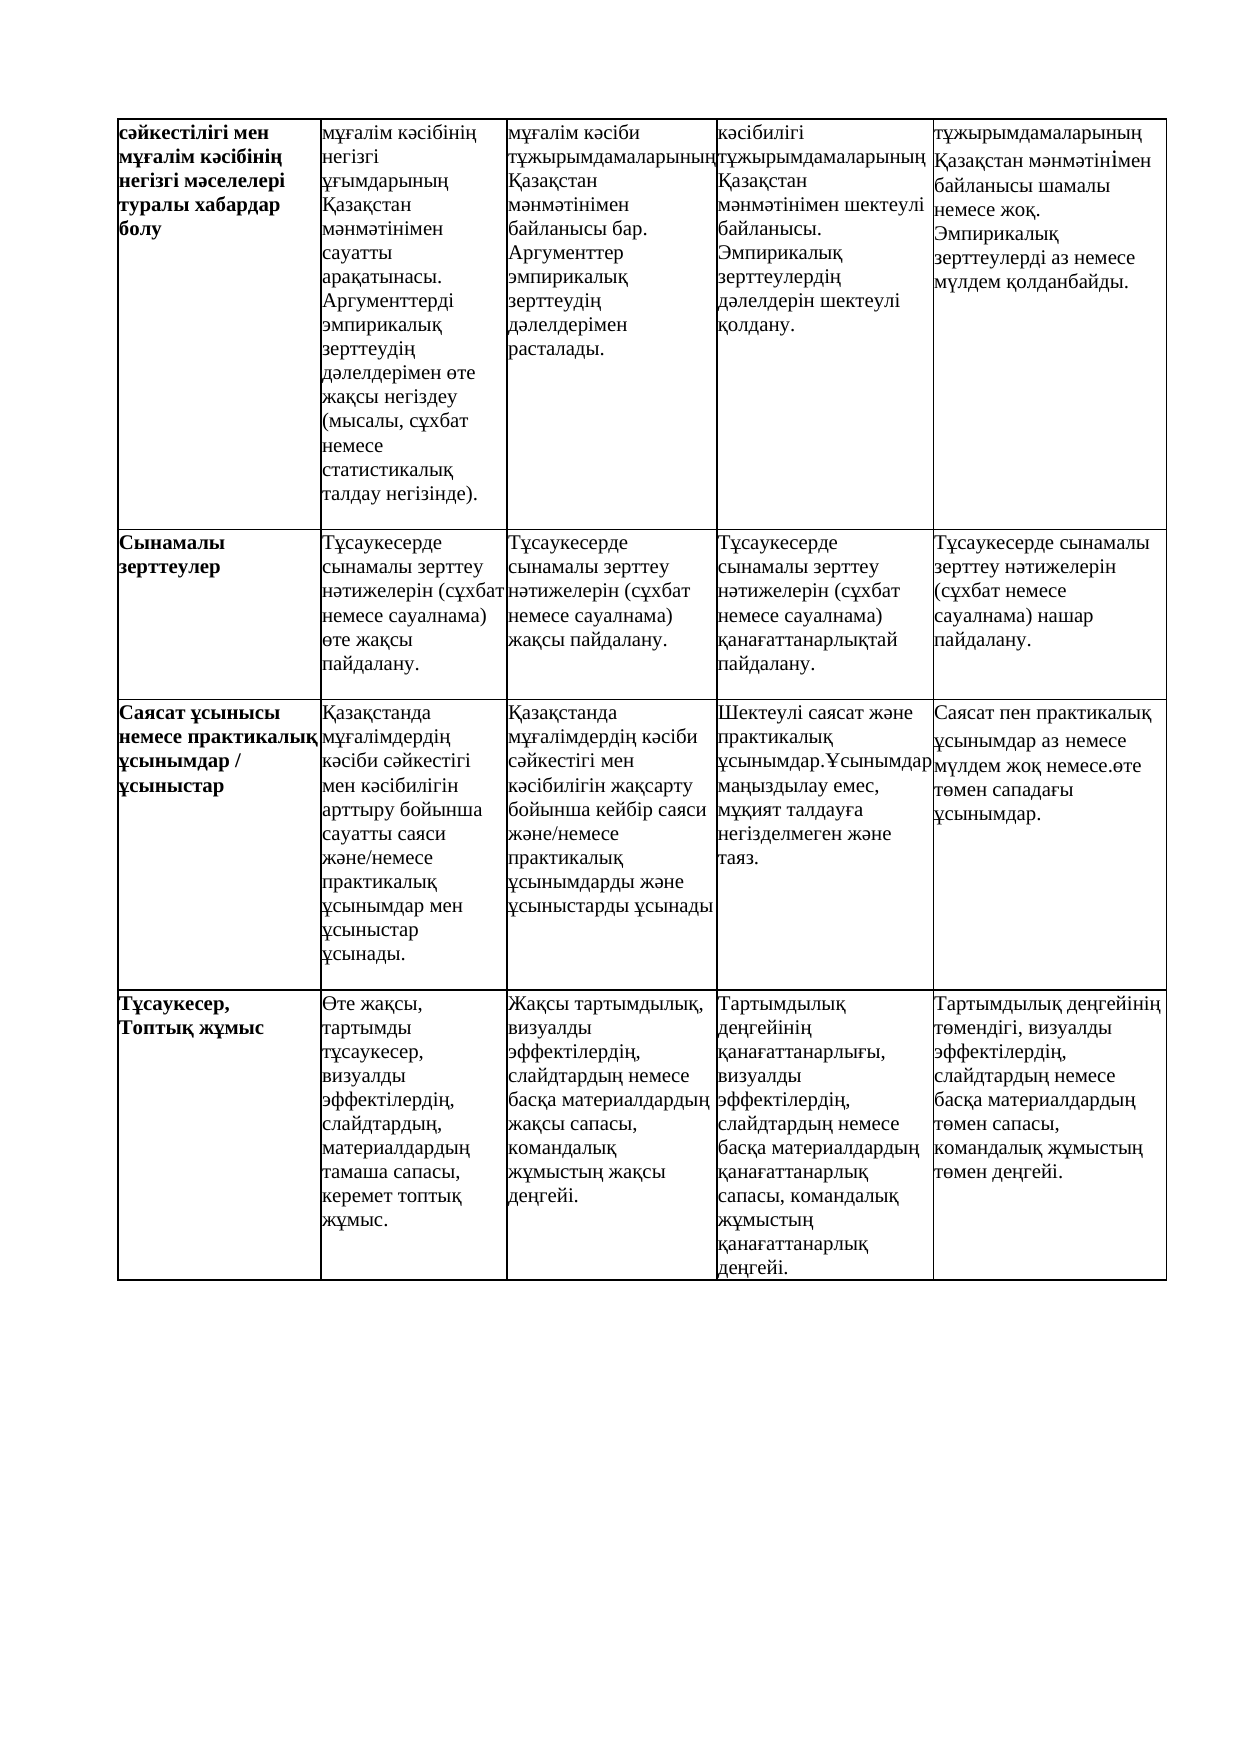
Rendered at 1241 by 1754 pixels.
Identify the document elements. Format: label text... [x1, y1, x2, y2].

table_cell Сынамалы зерттеулер [119, 530, 320, 699]
table_cell Саясат пен практикалық ұсынымдар аз немесе мүлдем жоқ немесе.өте төмен сападағы ұсынымдар. [934, 700, 1166, 989]
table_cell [508, 120, 716, 529]
table_cell Қазақстанда мұғалімдердің кәсіби сәйкестігі мен кәсібилігін арттыру бойынша сауатты саяси және/немесе практикалық ұсынымдар мен ұсыныстар ұсынады. [322, 700, 506, 989]
table_cell Тұсаукесерде сынамалы зерттеу нәтижелерін (сұхбат немесе сауалнама) жақсы пайдалану. [508, 530, 716, 699]
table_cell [718, 120, 933, 529]
table_cell Тұсаукесерде сынамалы зерттеу нәтижелерін (сұхбат немесе сауалнама) өте жақсы пайдалану. [322, 530, 506, 699]
table_cell Тұсаукесерде сынамалы зерттеу нәтижелерін (сұхбат немесе сауалнама) нашар пайдалану. [934, 530, 1166, 699]
table_cell Жақсы тартымдылық, визуалды эффектілердің, слайдтардың немесе басқа материалдардың жақсы сапасы, командалық жұмыстың жақсы деңгейі. [508, 991, 716, 1279]
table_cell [119, 120, 320, 529]
table_cell Өте жақсы, тартымды тұсаукесер, визуалды эффектілердің, слайдтардың, материалдардың тамаша сапасы, керемет топтық жұмыс. [322, 991, 506, 1279]
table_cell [934, 120, 1166, 529]
table_cell Тартымдылық деңгейінің төмендігі, визуалды эффектілердің, слайдтардың немесе басқа материалдардың төмен сапасы, командалық жұмыстың төмен деңгейі. [934, 991, 1166, 1279]
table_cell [322, 120, 506, 529]
table_cell Қазақстанда мұғалімдердің кәсіби сәйкестігі мен кәсібилігін жақсарту бойынша кейбір саяси және/немесе практикалық ұсынымдарды және ұсыныстарды ұсынады [508, 700, 716, 989]
table_cell Тартымдылық деңгейінің қанағаттанарлығы, визуалды эффектілердің, слайдтардың немесе басқа материалдардың қанағаттанарлық сапасы, командалық жұмыстың қанағаттанарлық деңгейі. [718, 991, 933, 1279]
table_cell Тұсаукесерде сынамалы зерттеу нәтижелерін (сұхбат немесе сауалнама) қанағаттанарлықтай пайдалану. [718, 530, 933, 699]
table_cell Шектеулі саясат және практикалық ұсынымдар.Ұсынымдар маңыздылау емес, мұқият талдауға негізделмеген және таяз. [718, 700, 933, 989]
table_cell Тұсаукесер, Топтық жұмыс [119, 991, 320, 1279]
table_cell Саясат ұсынысы немесе практикалық ұсынымдар / ұсыныстар [119, 700, 320, 989]
